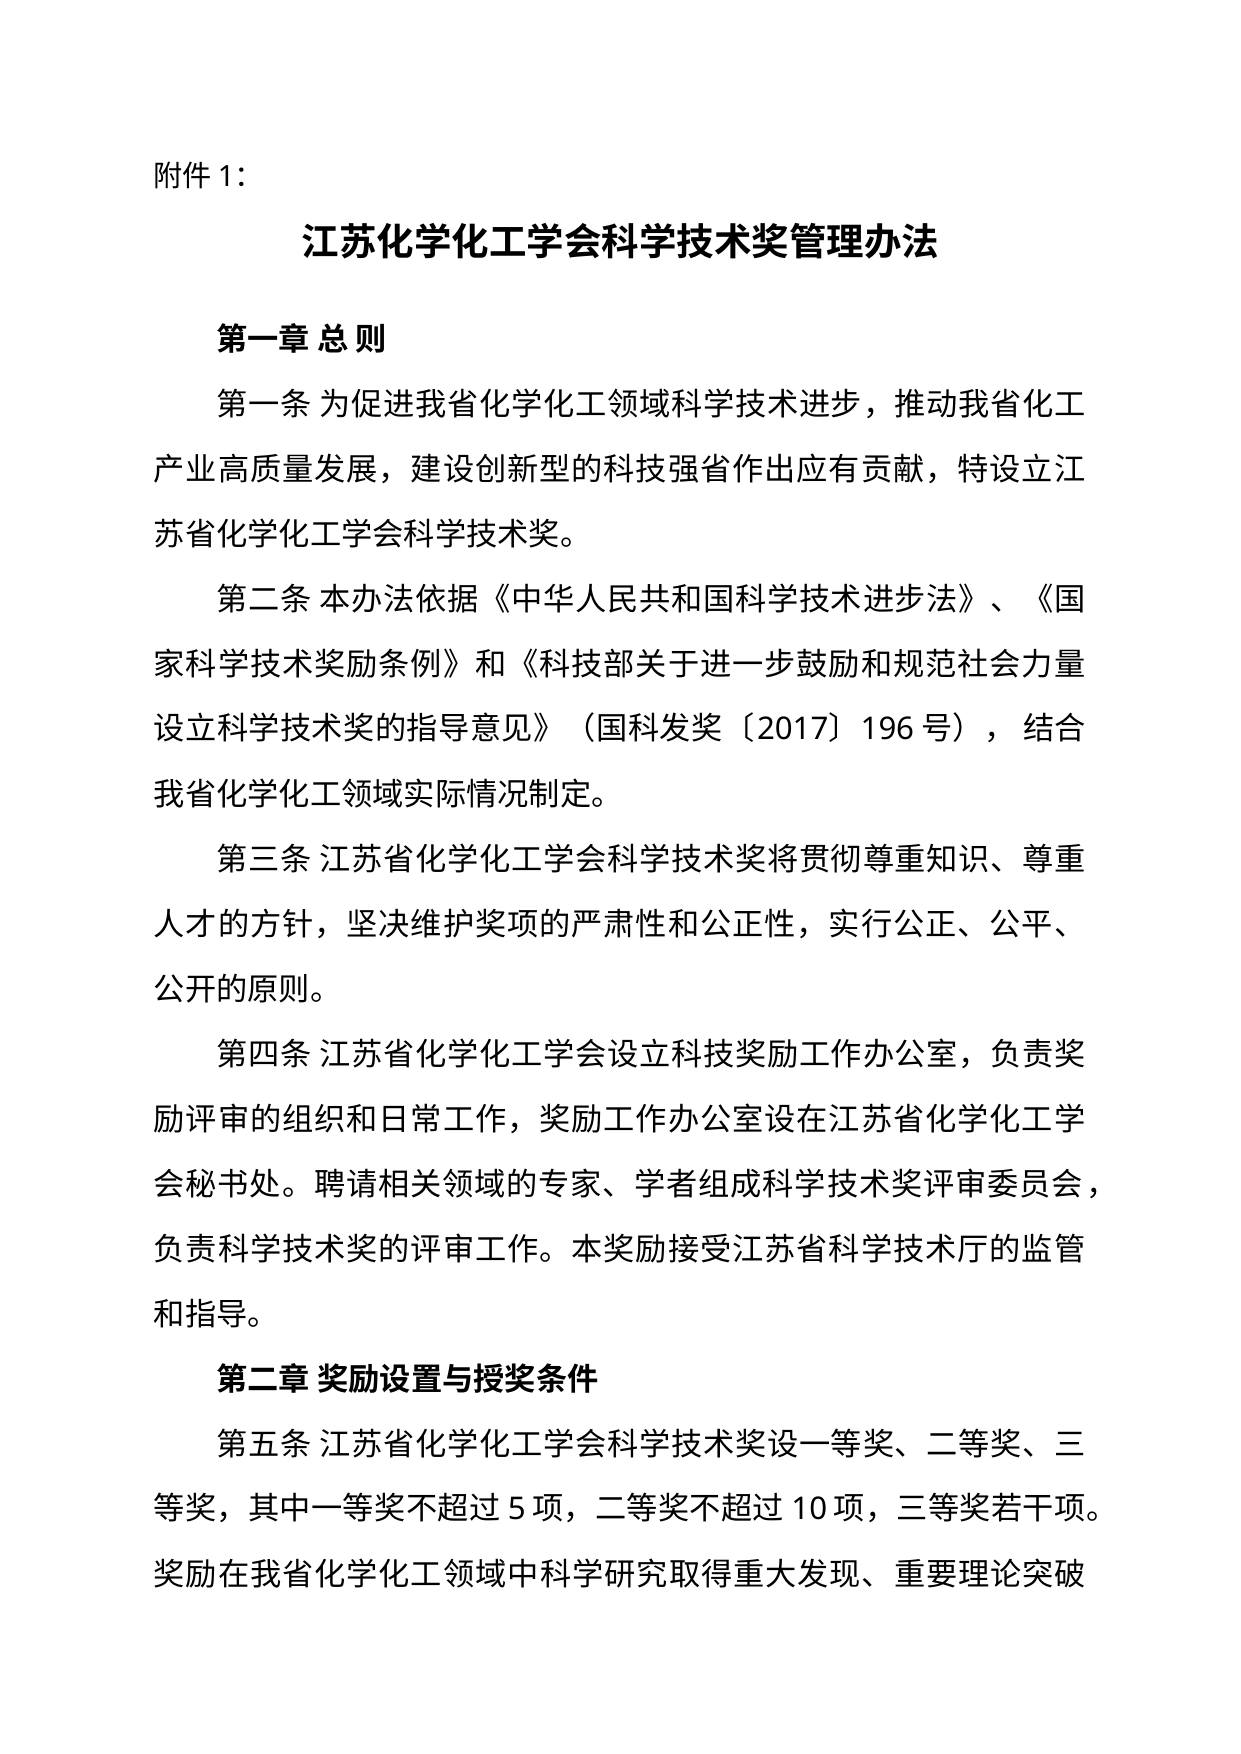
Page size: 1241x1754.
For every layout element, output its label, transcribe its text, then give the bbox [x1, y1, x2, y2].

text 第四条 江苏省化学化工学会设立科技奖励工作办公室，负责奖励评审的组织和日常工作，奖励工作办公室设在江苏省化学化工学会秘书处。聘请相关领域的专家、学者组成科学技术奖评审委员会，负责科学技术奖的评审工作。本奖励接受江苏省科学技术厅的监管和指导。 [153, 1019, 1087, 1344]
text 第一章 总 则 [153, 304, 1087, 369]
text 第三条 江苏省化学化工学会科学技术奖将贯彻尊重知识、尊重人才的方针，坚决维护奖项的严肃性和公正性，实行公正、公平、公开的原则。 [153, 824, 1087, 1019]
text 第一条 为促进我省化学化工领域科学技术进步，推动我省化工产业高质量发展，建设创新型的科技强省作出应有贡献，特设立江苏省化学化工学会科学技术奖。 [153, 369, 1087, 564]
text 第二章 奖励设置与授奖条件 [153, 1344, 1087, 1409]
text 第二条 本办法依据《中华人民共和国科学技术进步法》、《国家科学技术奖励条例》和《科技部关于进一步鼓励和规范社会力量设立科学技术奖的指导意见》（国科发奖〔2017〕196号）， 结合我省化学化工领域实际情况制定。 [153, 564, 1087, 824]
text 江苏化学化工学会科学技术奖管理办法 [153, 206, 1087, 271]
text 附件1： [153, 141, 1087, 206]
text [153, 1409, 1087, 1604]
